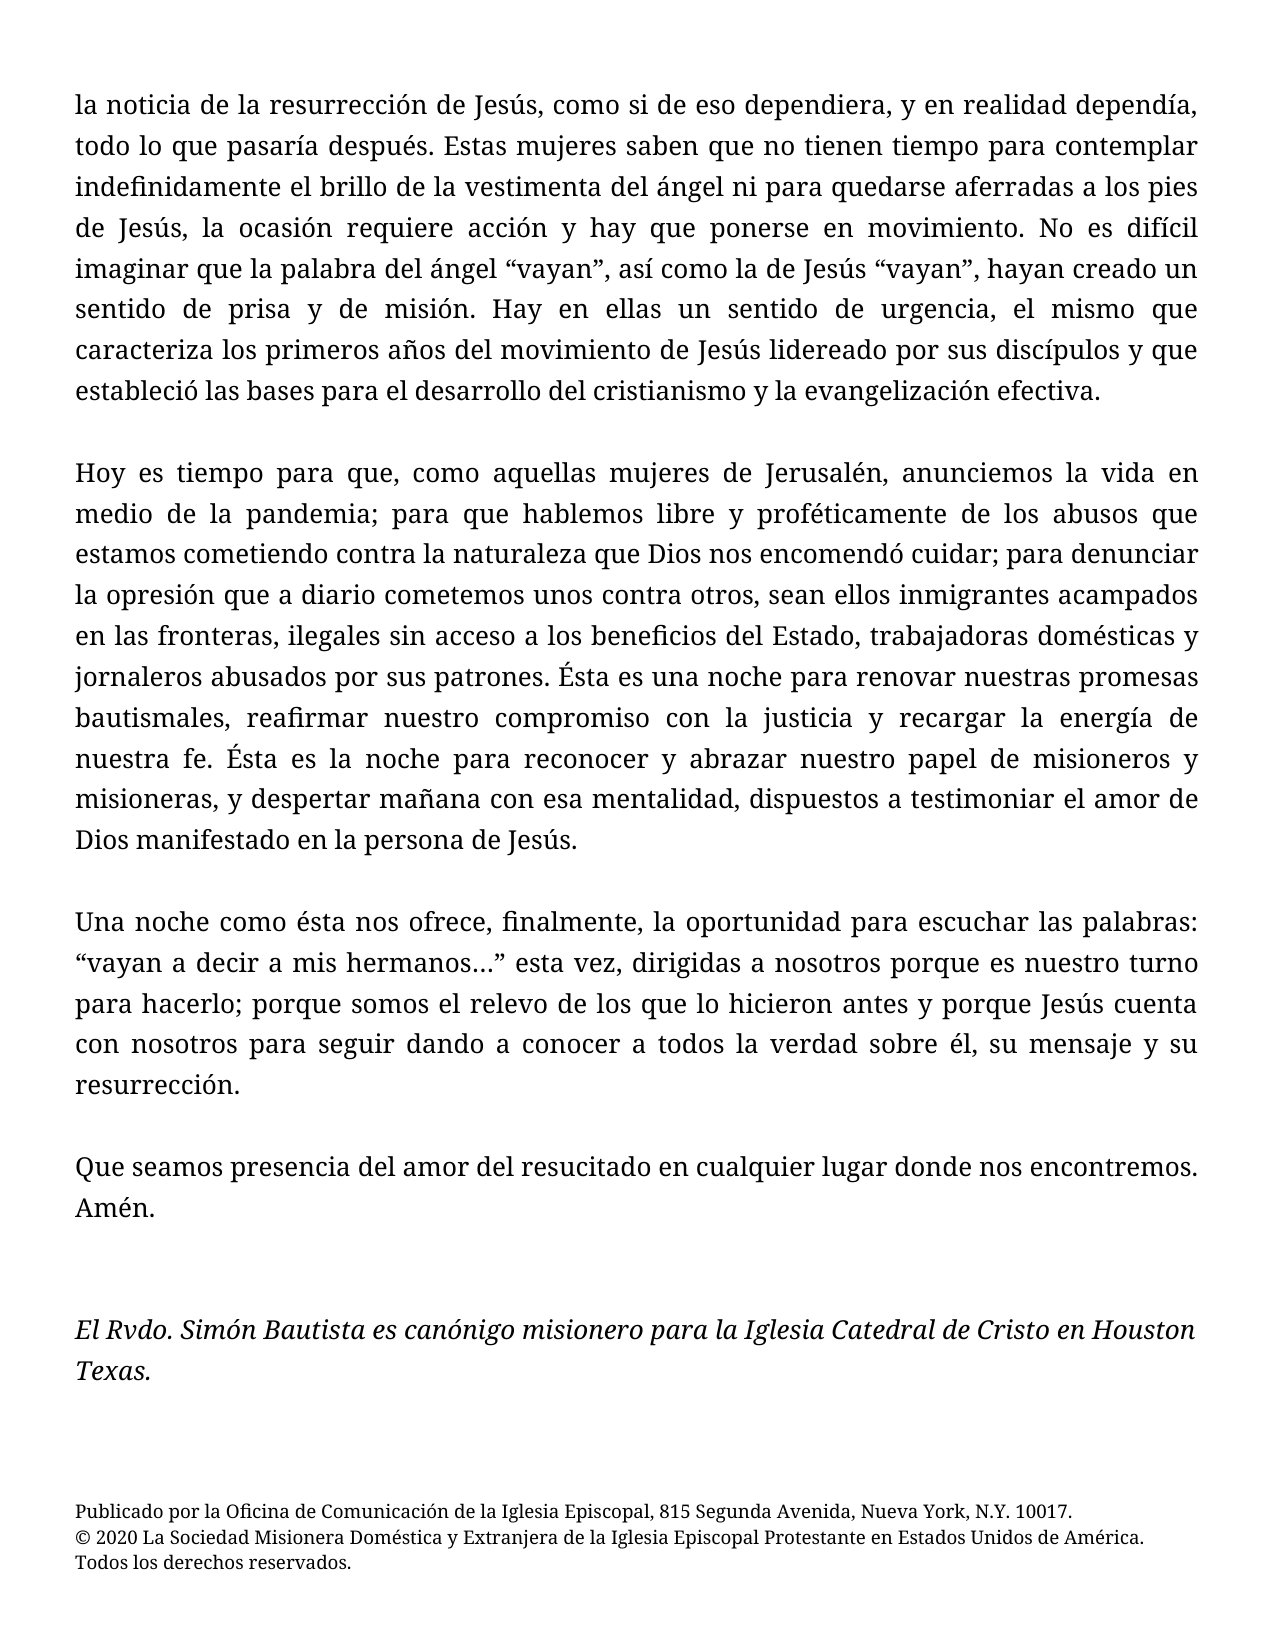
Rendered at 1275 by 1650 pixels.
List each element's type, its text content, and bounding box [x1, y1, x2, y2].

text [75, 87, 1200, 408]
text Una noche como ésta nos ofrece, finalmente, la oportunidad para escuchar las palabras: “vayan a decir a mis hermanos…” esta vez, dirigidas a nosotros porque es nuestro turno para hacerlo; porque somos el relevo de los que lo hicieron antes y porque Jesús cuenta con nosotros para seguir dando a conocer a todos la verdad sobre él, su mensaje y su resurrección. [75, 904, 1200, 1102]
text Que seamos presencia del amor del resucitado en cualquier lugar donde nos encontremos. Amén. [75, 1149, 1200, 1225]
text Hoy es tiempo para que, como aquellas mujeres de Jerusalén, anunciemos la vida en medio de la pandemia; para que hablemos libre y proféticamente de los abusos que estamos cometiendo contra la naturaleza que Dios nos encomendó cuidar; para denunciar la opresión que a diario cometemos unos contra otros, sean ellos inmigrantes acampados en las fronteras, ilegales sin acceso a los beneficios del Estado, trabajadoras domésticas y jornaleros abusados por sus patrones. Ésta es una noche para renovar nuestras promesas bautismales, reafirmar nuestro compromiso con la justicia y recargar la energía de nuestra fe. Ésta es la noche para reconocer y abrazar nuestro papel de misioneros y misioneras, y despertar mañana con esa mentalidad, dispuestos a testimoniar el amor de Dios manifestado en la persona de Jesús. [75, 454, 1200, 857]
text El Rvdo. Simón Bautista es canónigo misionero para la Iglesia Catedral de Cristo en Houston Texas. [75, 1312, 1200, 1388]
